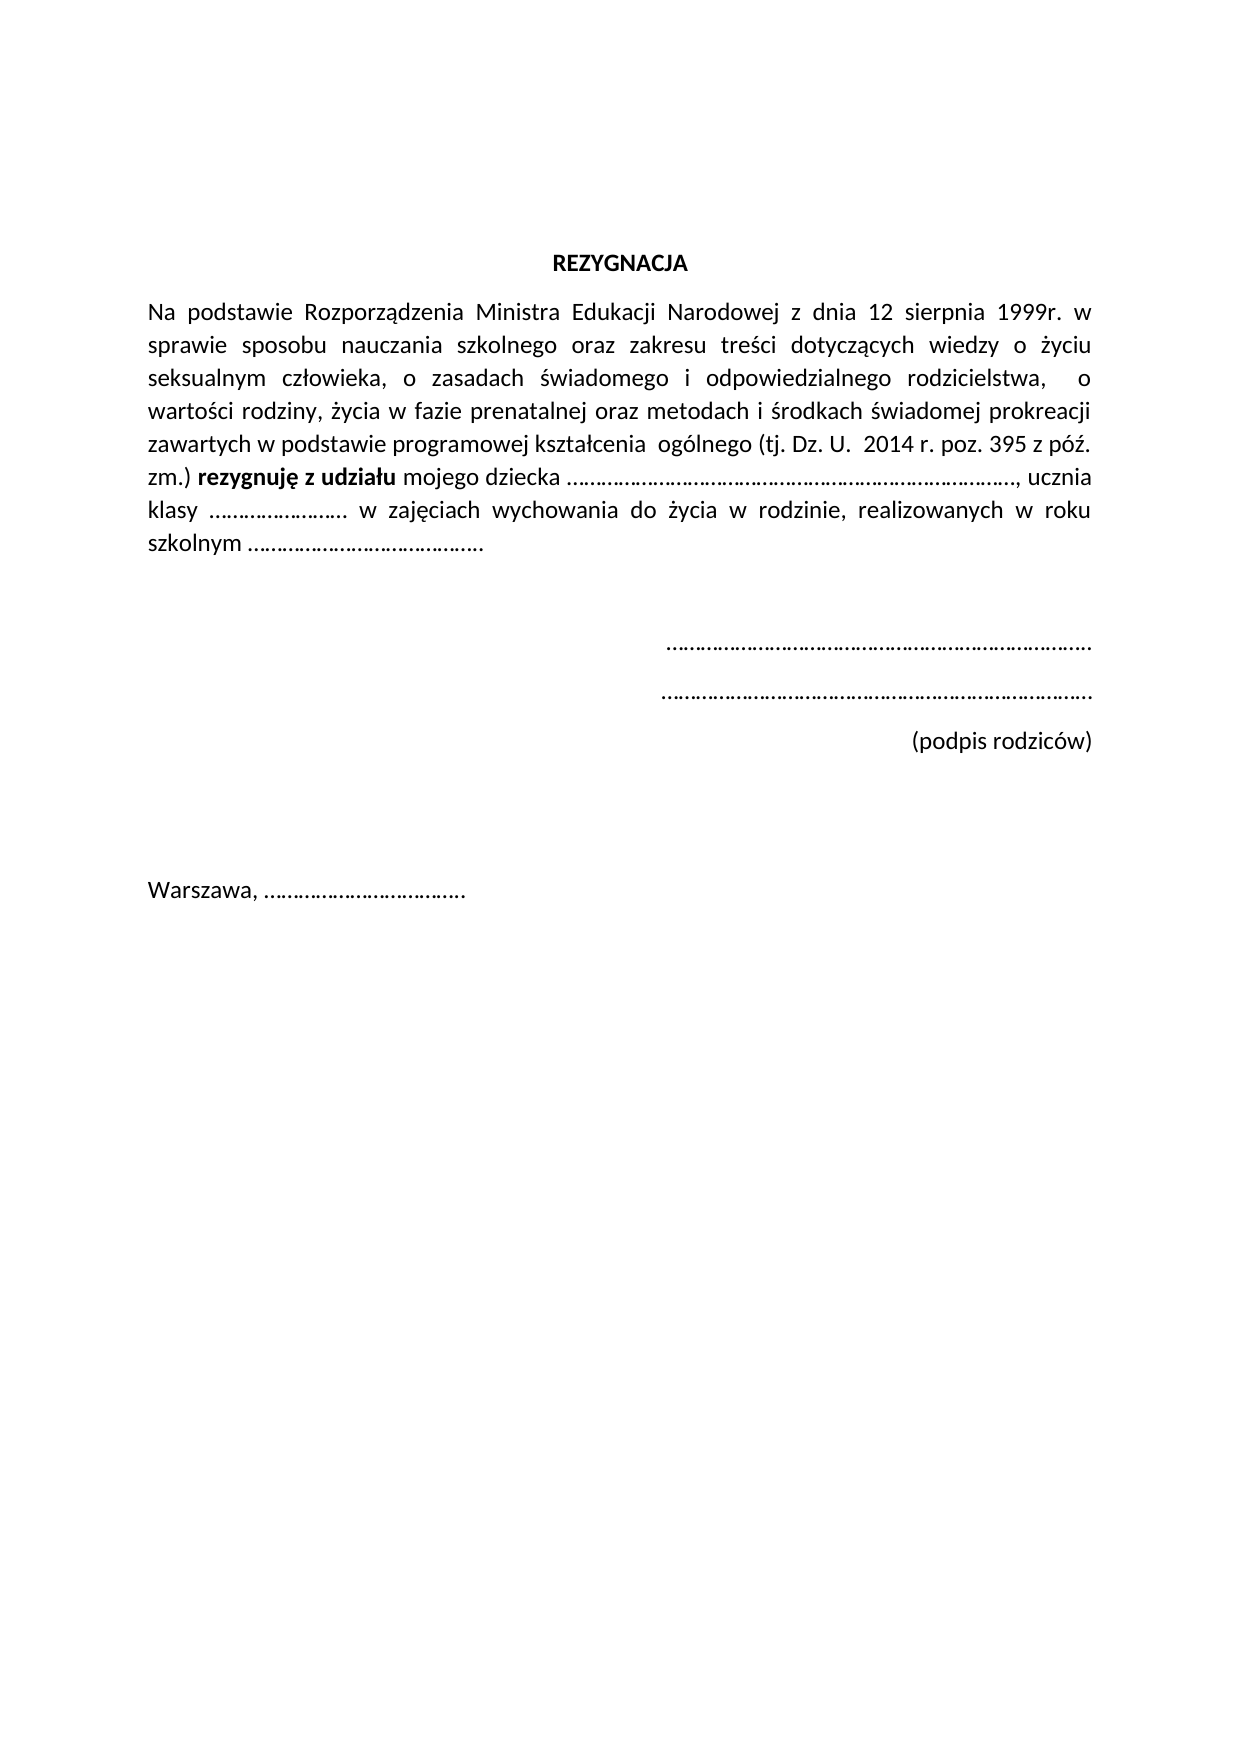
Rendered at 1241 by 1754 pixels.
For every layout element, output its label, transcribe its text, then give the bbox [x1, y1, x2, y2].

text Na podstawie Rozporządzenia Ministra Edukacji Narodowej z dnia 12 sierpnia 1999r. w sprawie sposobu nauczania szkolnego oraz zakresu treści dotyczących wiedzy o życiu seksualnym człowieka, o zasadach świadomego i odpowiedzialnego rodzicielstwa, o wartości rodziny, życia w fazie prenatalnej oraz metodach i środkach świadomej prokreacji zawartych w podstawie programowej kształcenia ogólnego (tj. Dz. U. 2014 r. poz. 395 z póź. zm.) rezygnuję z udziału mojego dziecka ……………………………………………………………………, ucznia klasy …………………… w zajęciach wychowania do życia w rodzinie, realizowanych w roku szkolnym ………………………………….. [148, 296, 1093, 557]
text ……………………………………………………………….. [148, 626, 1093, 656]
text (podpis rodziców) [148, 725, 1093, 756]
text Warszawa, …………………………….. [148, 874, 1093, 904]
text REZYGNACJA [148, 247, 1093, 277]
text ………………………………………………………………… [148, 676, 1093, 706]
